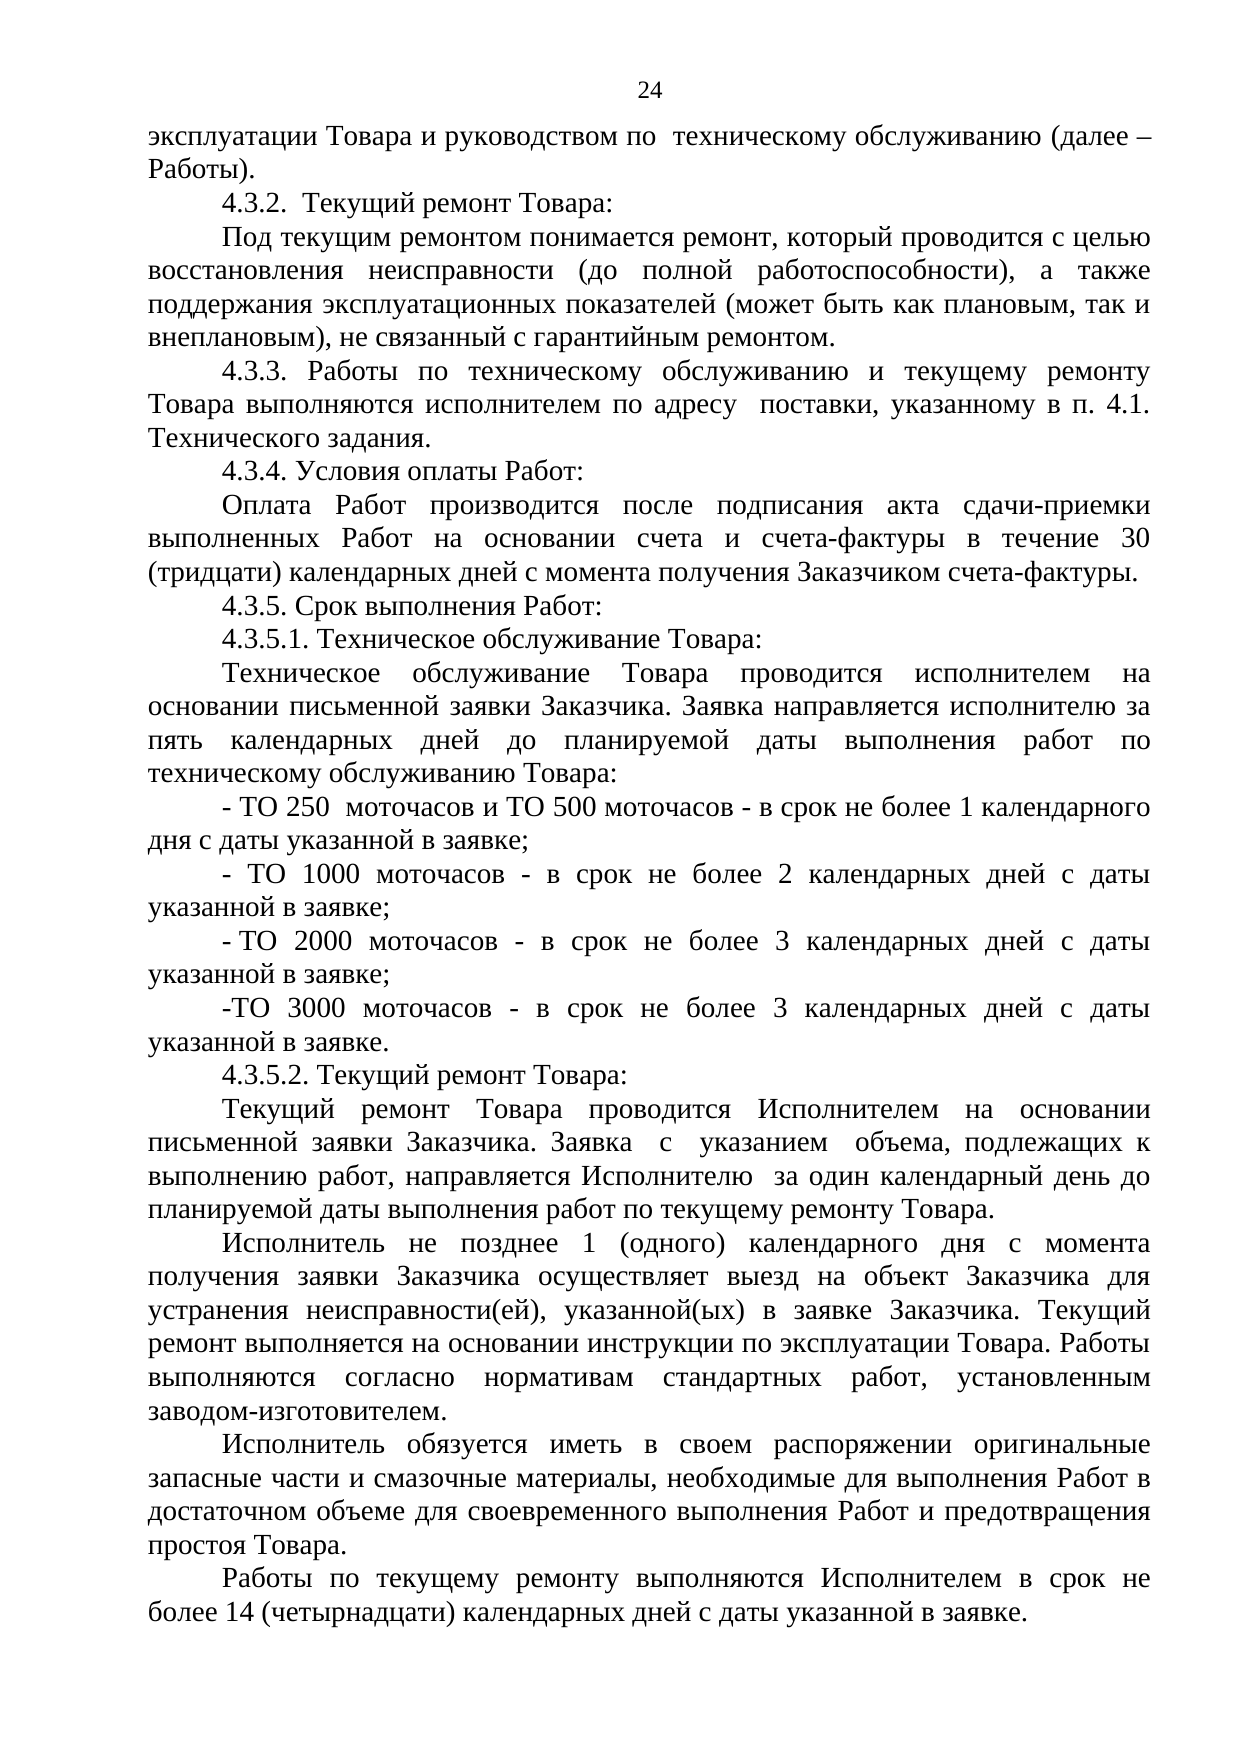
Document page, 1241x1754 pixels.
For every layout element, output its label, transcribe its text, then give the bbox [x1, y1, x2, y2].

text 4.3.5.2. Текущий ремонт Товара: [148, 1057, 1152, 1091]
text - ТО 1000 моточасов - в срок не более 2 календарных дней с даты указанной в заявке; [148, 856, 1152, 923]
text Оплата Работ производится после подписания акта сдачи-приемки выполненных Работ на основании счета и счета-фактуры в течение 30 (тридцати) календарных дней с момента получения Заказчиком счета-фактуры. [148, 487, 1152, 588]
text Техническое обслуживание Товара проводится исполнителем на основании письменной заявки Заказчика. Заявка направляется исполнителю за пять календарных дней до планируемой даты выполнения работ по техническому обслуживанию Товара: [148, 655, 1152, 789]
text 4.3.4. Условия оплаты Работ: [148, 453, 1152, 487]
text 4.3.3. Работы по техническому обслуживанию и текущему ремонту Товара выполняются исполнителем по адресу поставки, указанному в п. 4.1. Технического задания. [148, 353, 1152, 453]
text 4.3.5.1. Техническое обслуживание Товара: [148, 621, 1152, 655]
text Исполнитель обязуется иметь в своем распоряжении оригинальные запасные части и смазочные материалы, необходимые для выполнения Работ в достаточном объеме для своевременного выполнения Работ и предотвращения простоя Товара. [148, 1426, 1152, 1560]
text Под текущим ремонтом понимается ремонт, который проводится с целью восстановления неисправности (до полной работоспособности), а также поддержания эксплуатационных показателей (может быть как плановым, так и внеплановым), не связанный с гарантийным ремонтом. [148, 219, 1152, 353]
text 4.3.2. Текущий ремонт Товара: [148, 185, 1152, 219]
text -ТО 3000 моточасов - в срок не более 3 календарных дней с даты указанной в заявке. [148, 990, 1152, 1057]
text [148, 118, 1152, 185]
text - ТО 250 моточасов и ТО 500 моточасов - в срок не более 1 календарного дня с даты указанной в заявке; [148, 789, 1152, 856]
text Исполнитель не позднее 1 (одного) календарного дня с момента получения заявки Заказчика осуществляет выезд на объект Заказчика для устранения неисправности(ей), указанной(ых) в заявке Заказчика. Текущий ремонт выполняется на основании инструкции по эксплуатации Товара. Работы выполняются согласно нормативам стандартных работ, установленным заводом-изготовителем. [148, 1225, 1152, 1426]
text Текущий ремонт Товара проводится Исполнителем на основании письменной заявки Заказчика. Заявка с указанием объема, подлежащих к выполнению работ, направляется Исполнителю за один календарный день до планируемой даты выполнения работ по текущему ремонту Товара. [148, 1091, 1152, 1225]
text Работы по текущему ремонту выполняются Исполнителем в срок не более 14 (четырнадцати) календарных дней с даты указанной в заявке. [148, 1560, 1152, 1627]
text - ТО 2000 моточасов - в срок не более 3 календарных дней с даты указанной в заявке; [148, 923, 1152, 990]
text 4.3.5. Срок выполнения Работ: [148, 588, 1152, 621]
